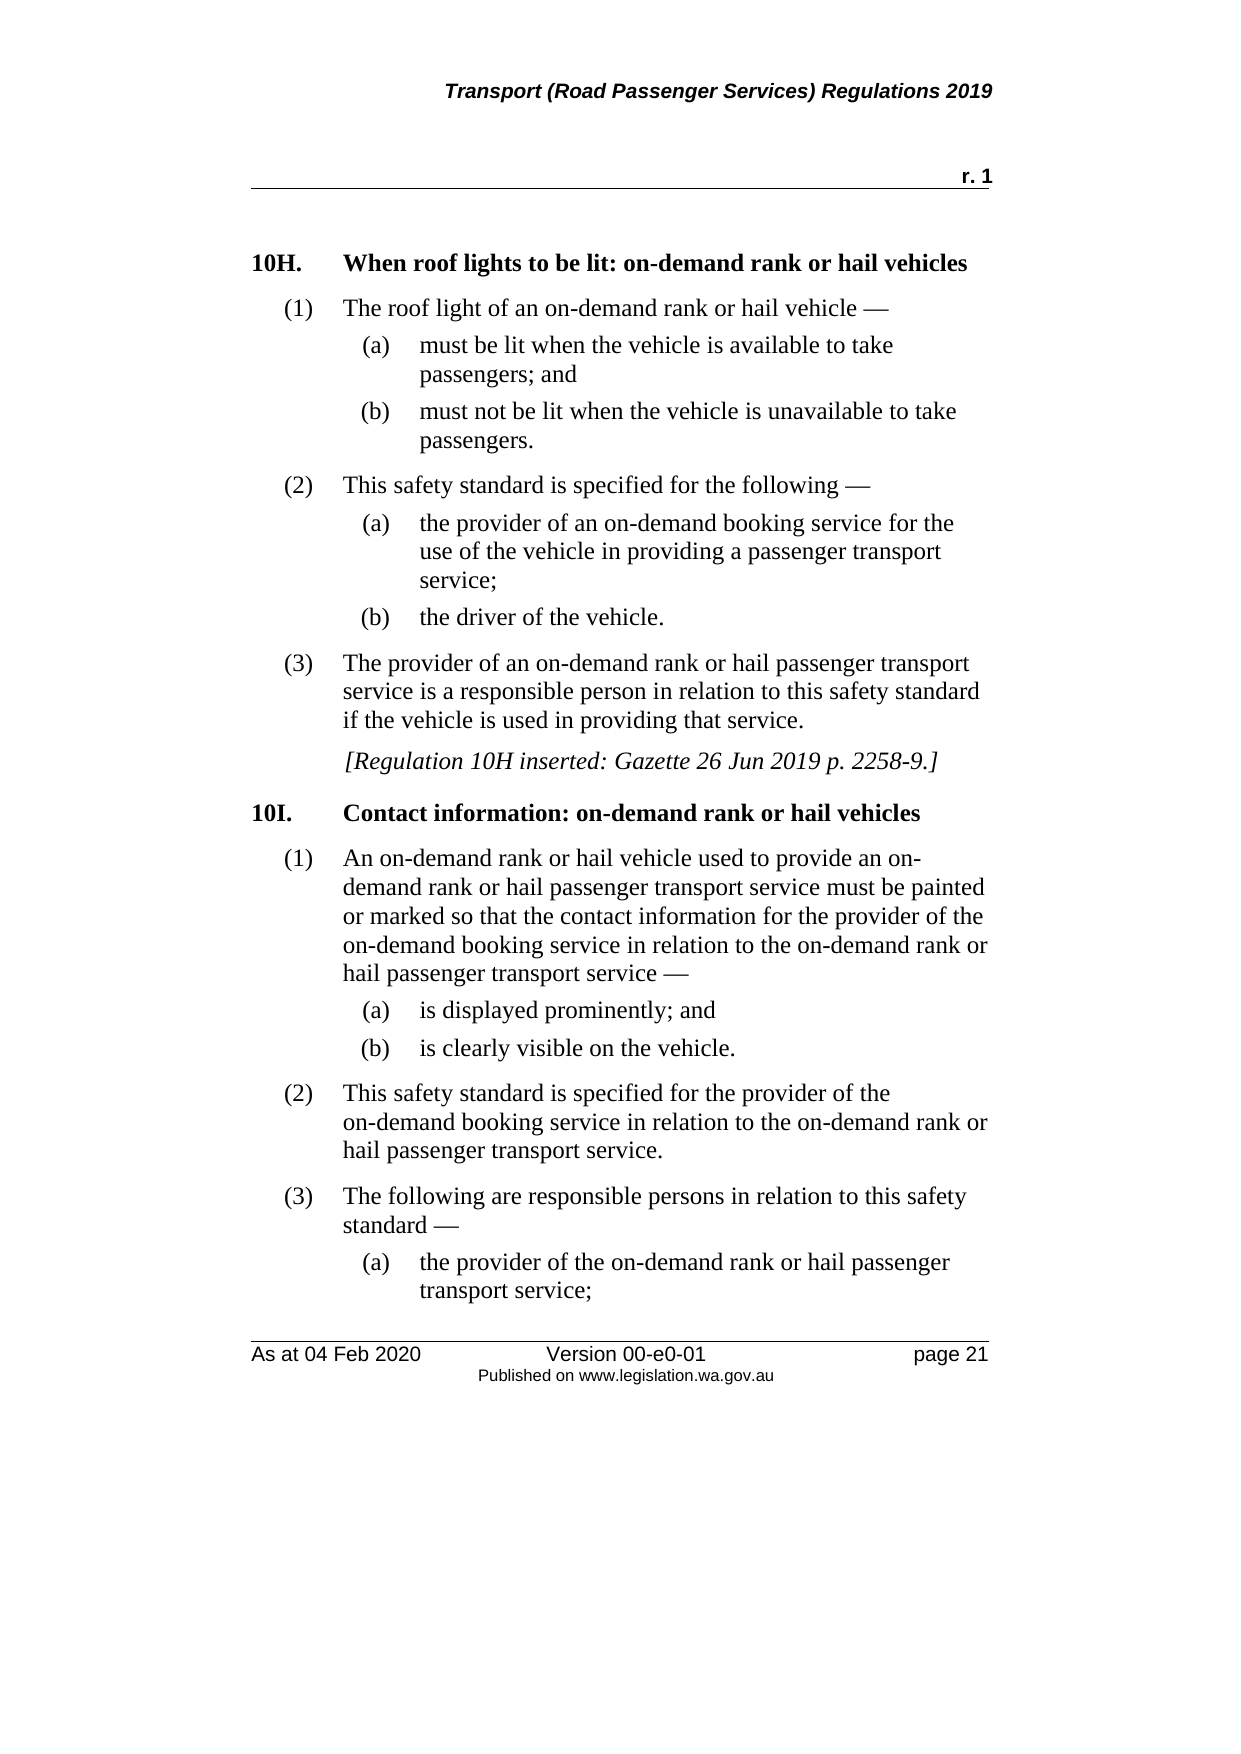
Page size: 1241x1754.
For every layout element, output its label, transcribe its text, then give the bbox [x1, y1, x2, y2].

text (2) This safety standard is specified for the provider of the on-demand booking service in relation to the on-demand rank or hail passenger transport service. [251, 1078, 989, 1164]
text (3) The provider of an on-demand rank or hail passenger transport service is a responsible person in relation to this safety standard if the vehicle is used in providing that service. [251, 648, 989, 734]
text (a) the provider of the on-demand rank or hail passenger transport service; [251, 1247, 989, 1304]
text (3) The following are responsible persons in relation to this safety standard — [251, 1181, 989, 1238]
text (a) must be lit when the vehicle is available to take passengers; and [251, 331, 989, 388]
text (b) is clearly visible on the vehicle. [251, 1033, 989, 1061]
text (b) must not be lit when the vehicle is unavailable to take passengers. [251, 396, 989, 454]
subtitle 10H. When roof lights to be lit: on-demand rank or hail vehicles [251, 248, 989, 277]
text (a) the provider of an on-demand booking service for the use of the vehicle in providing a passenger transport service; [251, 508, 989, 594]
text (1) An on-demand rank or hail vehicle used to provide an on-demand rank or hail passenger transport service must be painted or marked so that the contact information for the provider of the on-demand booking service in relation to the on-demand rank or hail passenger transport service — [251, 843, 989, 987]
subtitle 10I. Contact information: on-demand rank or hail vehicles [251, 798, 989, 827]
text (b) the driver of the vehicle. [251, 602, 989, 631]
text (1) The roof light of an on-demand rank or hail vehicle — [251, 293, 989, 322]
text [Regulation 10H inserted: Gazette 26 Jun 2019 p. 2258-9.] [251, 746, 989, 775]
text (2) This safety standard is specified for the following — [251, 471, 989, 499]
text (a) is displayed prominently; and [251, 996, 989, 1024]
